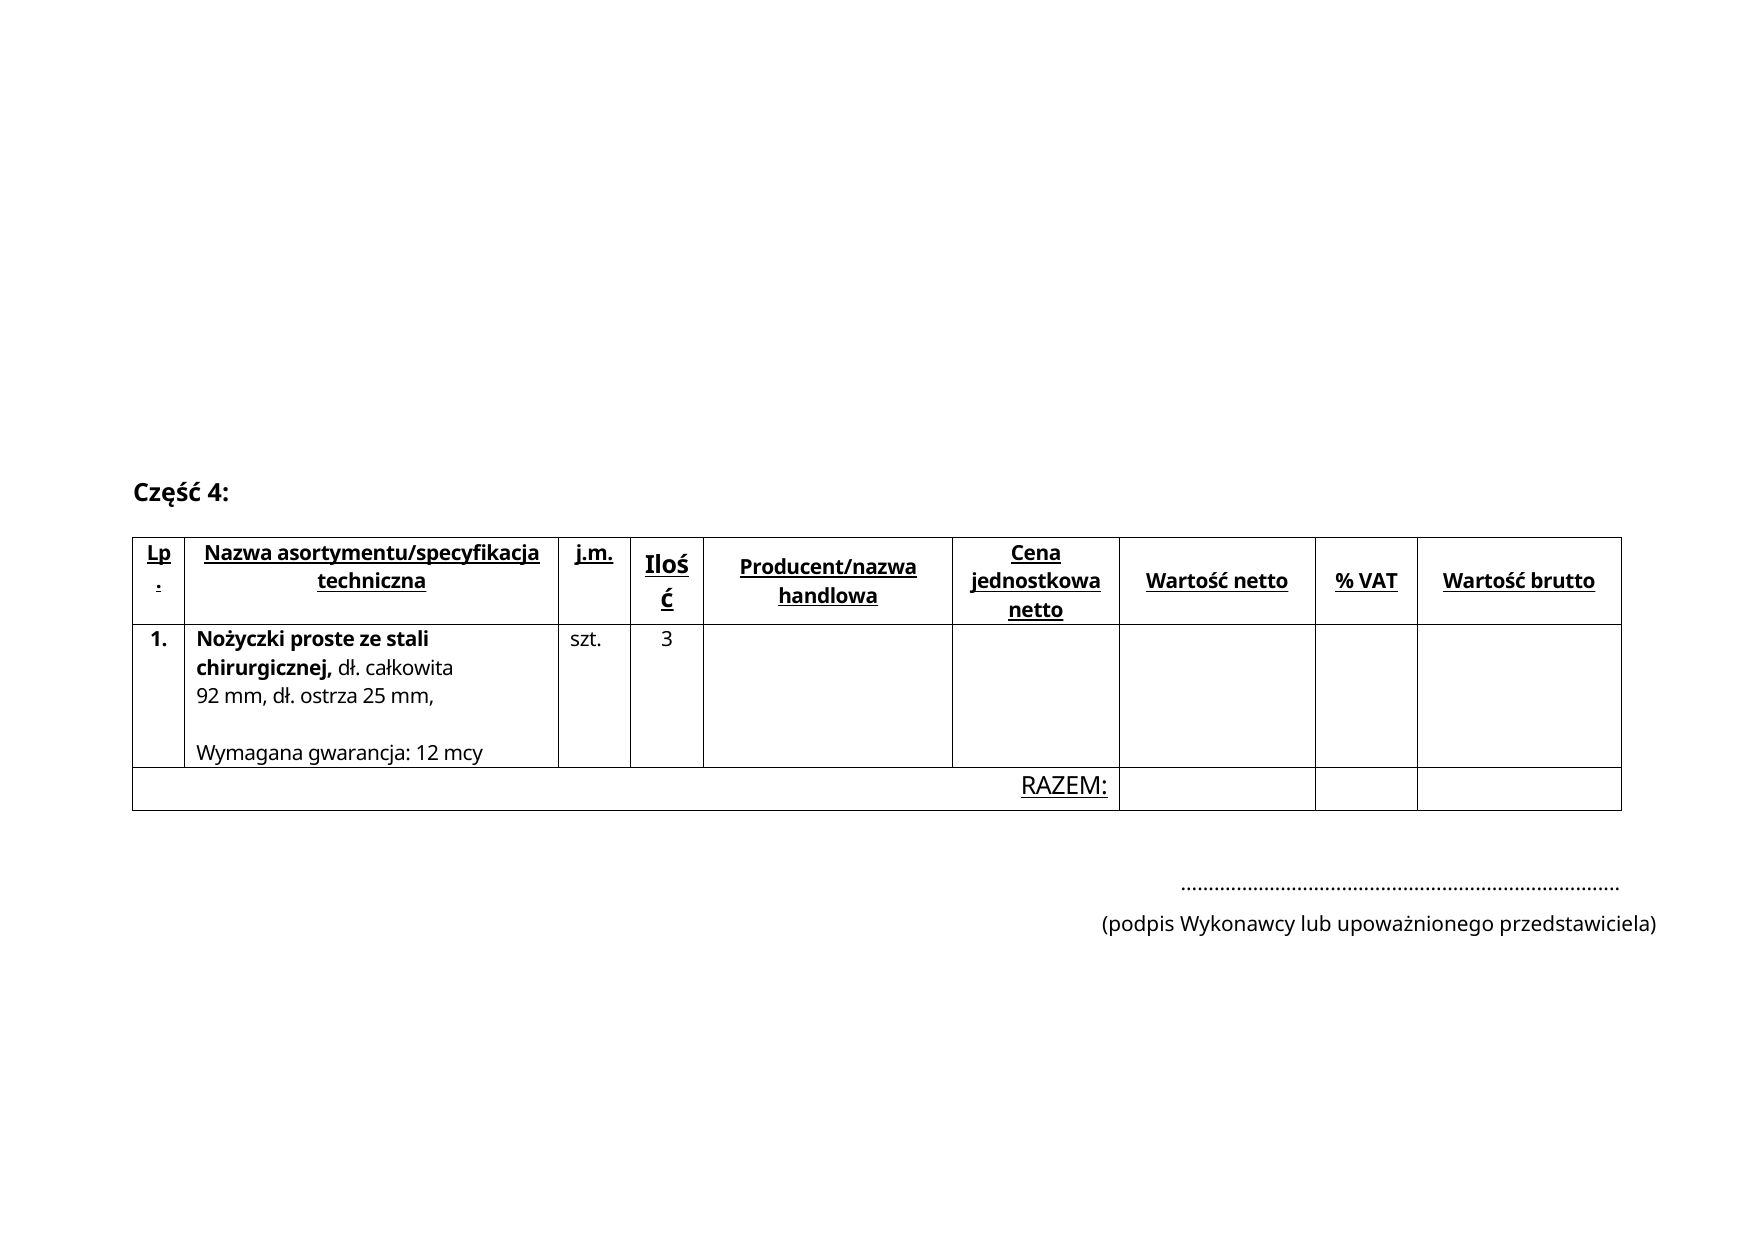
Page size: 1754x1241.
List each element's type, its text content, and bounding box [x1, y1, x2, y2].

table_header Wartość brutto [1418, 538, 1621, 623]
table_cell [1120, 768, 1315, 810]
table_header Lp. [133, 538, 184, 623]
table_cell szt. [559, 625, 630, 767]
table_cell 1. [133, 625, 184, 767]
table_cell [704, 625, 952, 767]
text Część 4: [133, 474, 1621, 509]
table_cell [1120, 625, 1315, 767]
table_header Wartość netto [1120, 538, 1315, 623]
table_cell [1316, 625, 1417, 767]
table_cell Nożyczki proste ze stali chirurgicznej, dł. całkowita 92 mm, dł. ostrza 25 mm, Wymagana gwarancja: 12 mcy [185, 625, 558, 767]
table_cell [1418, 768, 1621, 810]
table_cell [1316, 768, 1417, 810]
table_header Cena jednostkowa netto [953, 538, 1119, 623]
text (podpis Wykonawcy lub upoważnionego przedstawiciela) [133, 909, 1657, 937]
table_header % VAT [1316, 538, 1417, 623]
table_cell [953, 625, 1119, 767]
text ............……….......................................................... [133, 868, 1621, 896]
table_header Ilość [631, 538, 703, 623]
table_cell RAZEM: [133, 768, 1119, 810]
table_header Nazwa asortymentu/specyfikacja techniczna [185, 538, 558, 623]
table_cell 3 [631, 625, 703, 767]
table_header Producent/nazwa handlowa [704, 538, 952, 623]
table_header j.m. [559, 538, 630, 623]
table_cell [1418, 625, 1621, 767]
